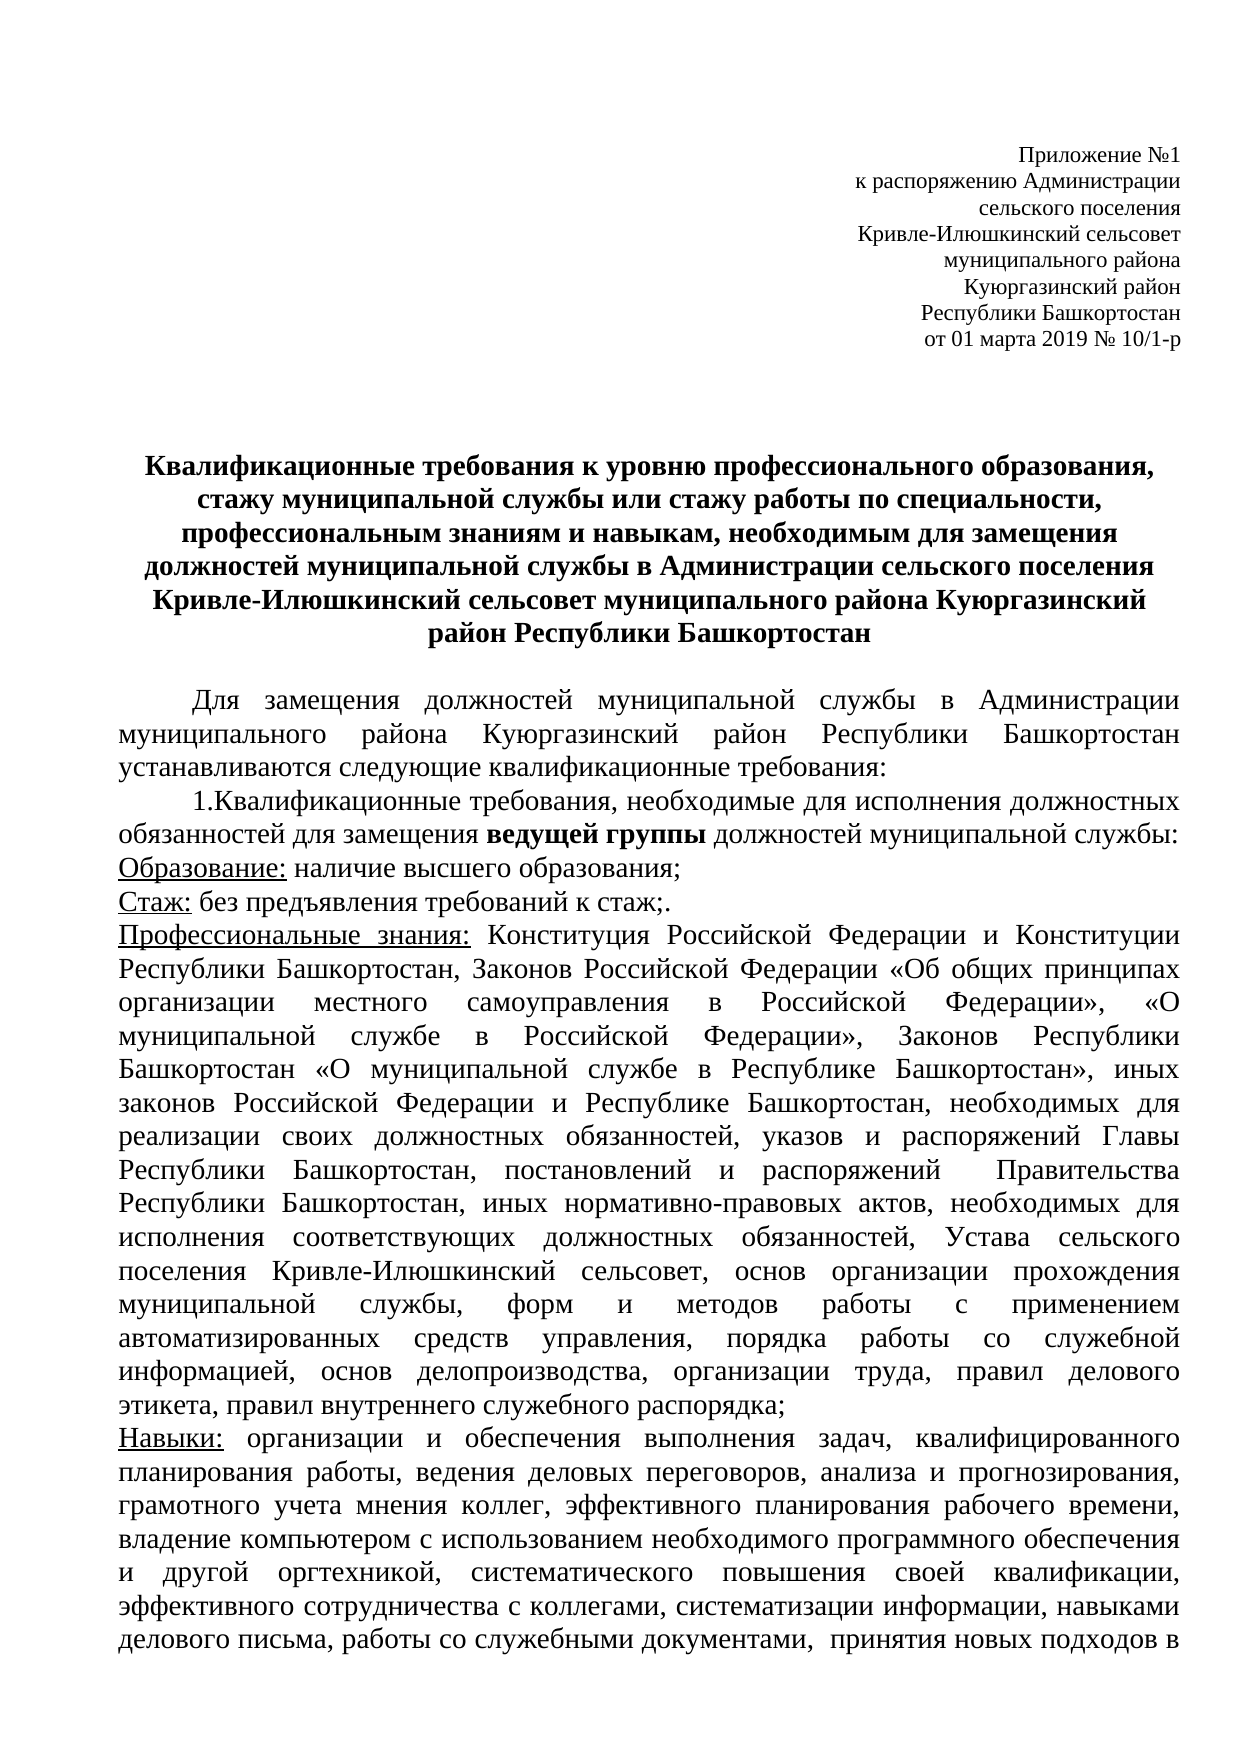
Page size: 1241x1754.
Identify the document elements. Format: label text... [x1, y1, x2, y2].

text Республики Башкортостан от 01 марта 2019 № 10/1-р [118, 299, 1181, 352]
text Кривле-Илюшкинский сельсовет [118, 220, 1181, 246]
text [118, 1420, 1181, 1655]
text Профессиональные знания: Конституция Российской Федерации и Конституции Республики Башкортостан, Законов Российской Федерации «Об общих принципах организации местного самоуправления в Российской Федерации», «О муниципальной службе в Российской Федерации», Законов Республики Башкортостан «О муниципальной службе в Республике Башкортостан», иных законов Российской Федерации и Республике Башкортостан, необходимых для реализации своих должностных обязанностей, указов и распоряжений Главы Республики Башкортостан, постановлений и распоряжений Правительства Республики Башкортостан, иных нормативно-правовых актов, необходимых для исполнения соответствующих должностных обязанностей, Устава сельского поселения Кривле-Илюшкинский сельсовет, основ организации прохождения муниципальной службы, форм и методов работы с применением автоматизированных средств управления, порядка работы со служебной информацией, основ делопроизводства, организации труда, правил делового этикета, правил внутреннего служебного распорядка; [118, 917, 1181, 1420]
text муниципального района [118, 246, 1181, 273]
text Куюргазинский район [118, 273, 1181, 299]
text Стаж: без предъявления требований к стаж;. [118, 884, 1181, 917]
text Для замещения должностей муниципальной службы в Администрации муниципального района Куюргазинский район Республики Башкортостан устанавливаются следующие квалификационные требования: [118, 682, 1181, 783]
text Квалификационные требования к уровню профессионального образования, стажу муниципальной службы или стажу работы по специальности, профессиональным знаниям и навыкам, необходимым для замещения должностей муниципальной службы в Администрации сельского поселения Кривле-Илюшкинский сельсовет муниципального района Куюргазинский район Республики Башкортостан [118, 448, 1181, 649]
text сельского поселения [118, 194, 1181, 220]
text Образование: наличие высшего образования; [118, 850, 1181, 884]
text 1.Квалификационные требования, необходимые для исполнения должностных обязанностей для замещения ведущей группы должностей муниципальной службы: [118, 783, 1181, 850]
text Приложение №1 к распоряжению Администрации [118, 141, 1181, 194]
